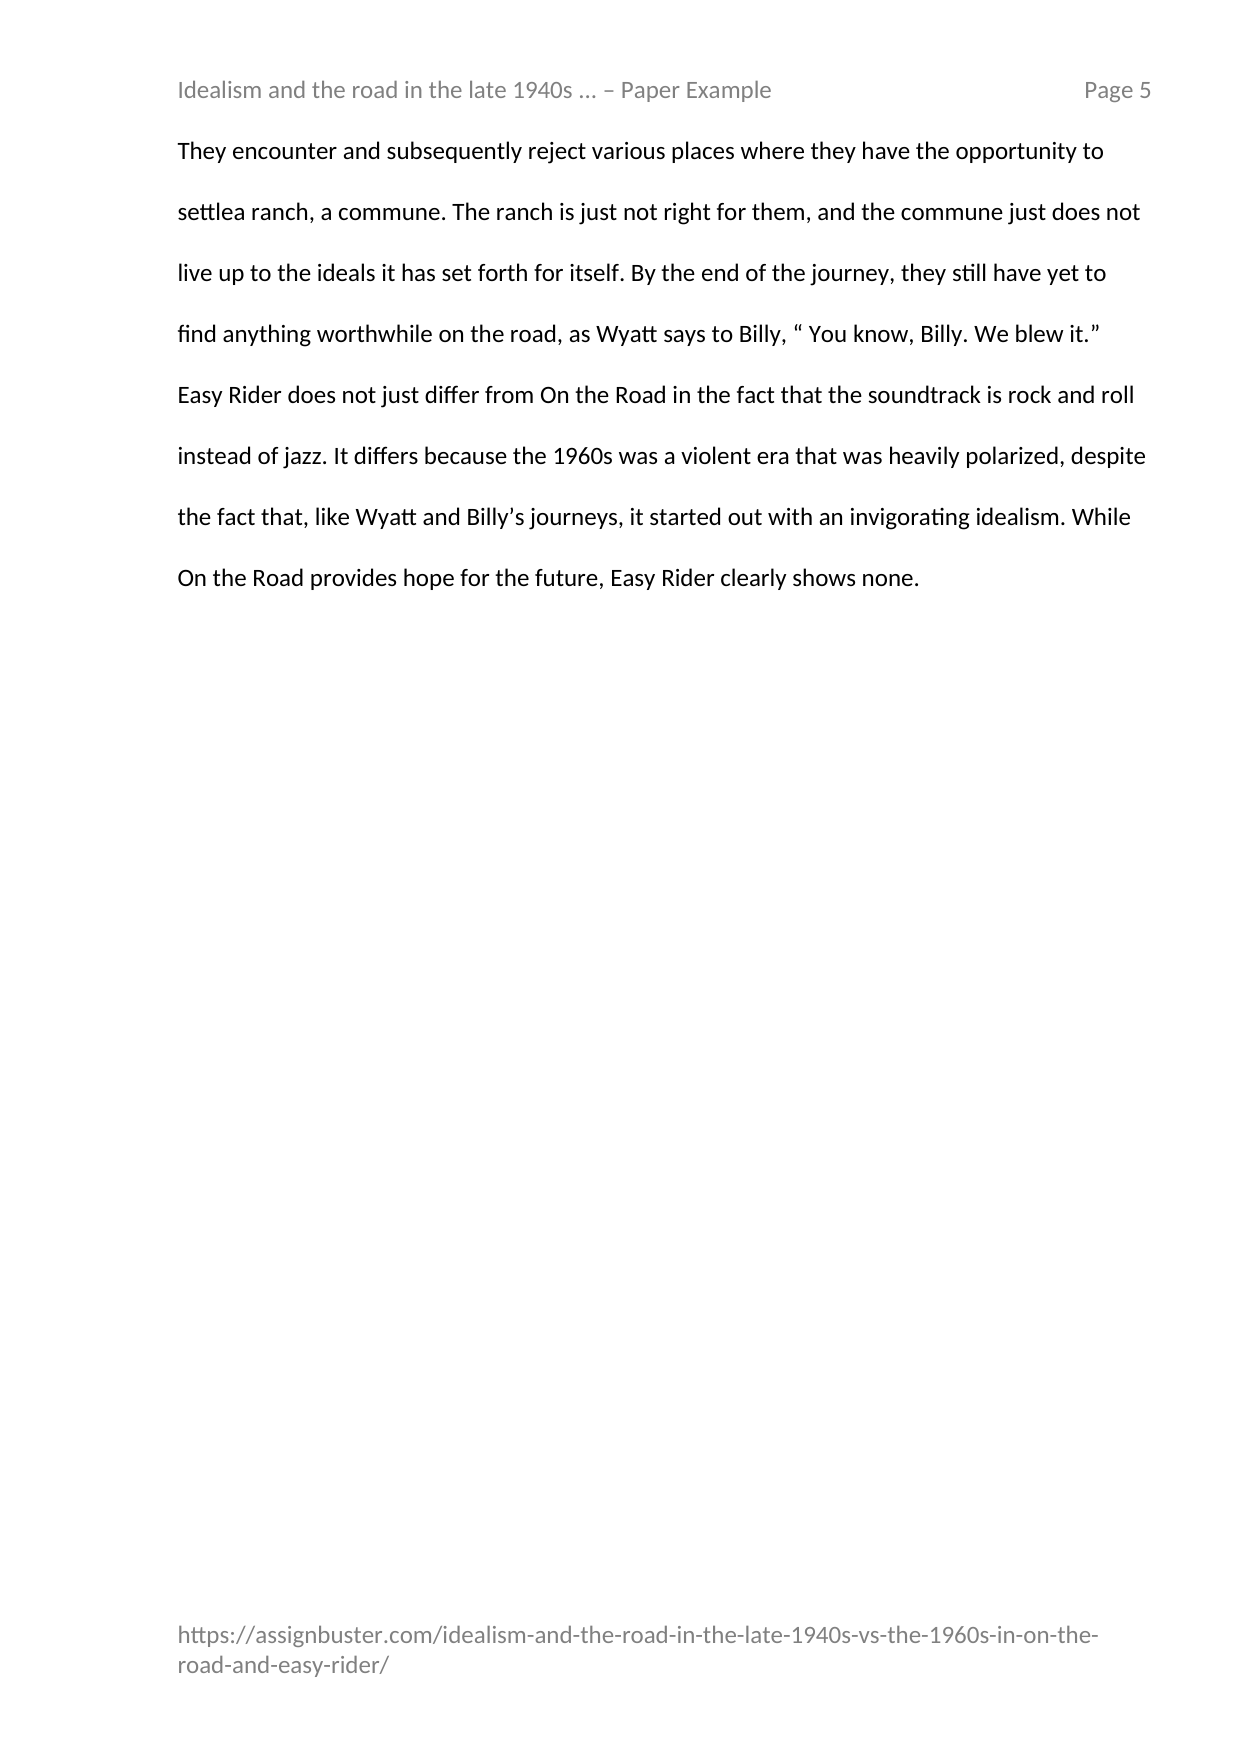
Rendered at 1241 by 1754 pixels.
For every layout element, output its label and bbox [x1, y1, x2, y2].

text [177, 135, 1152, 593]
